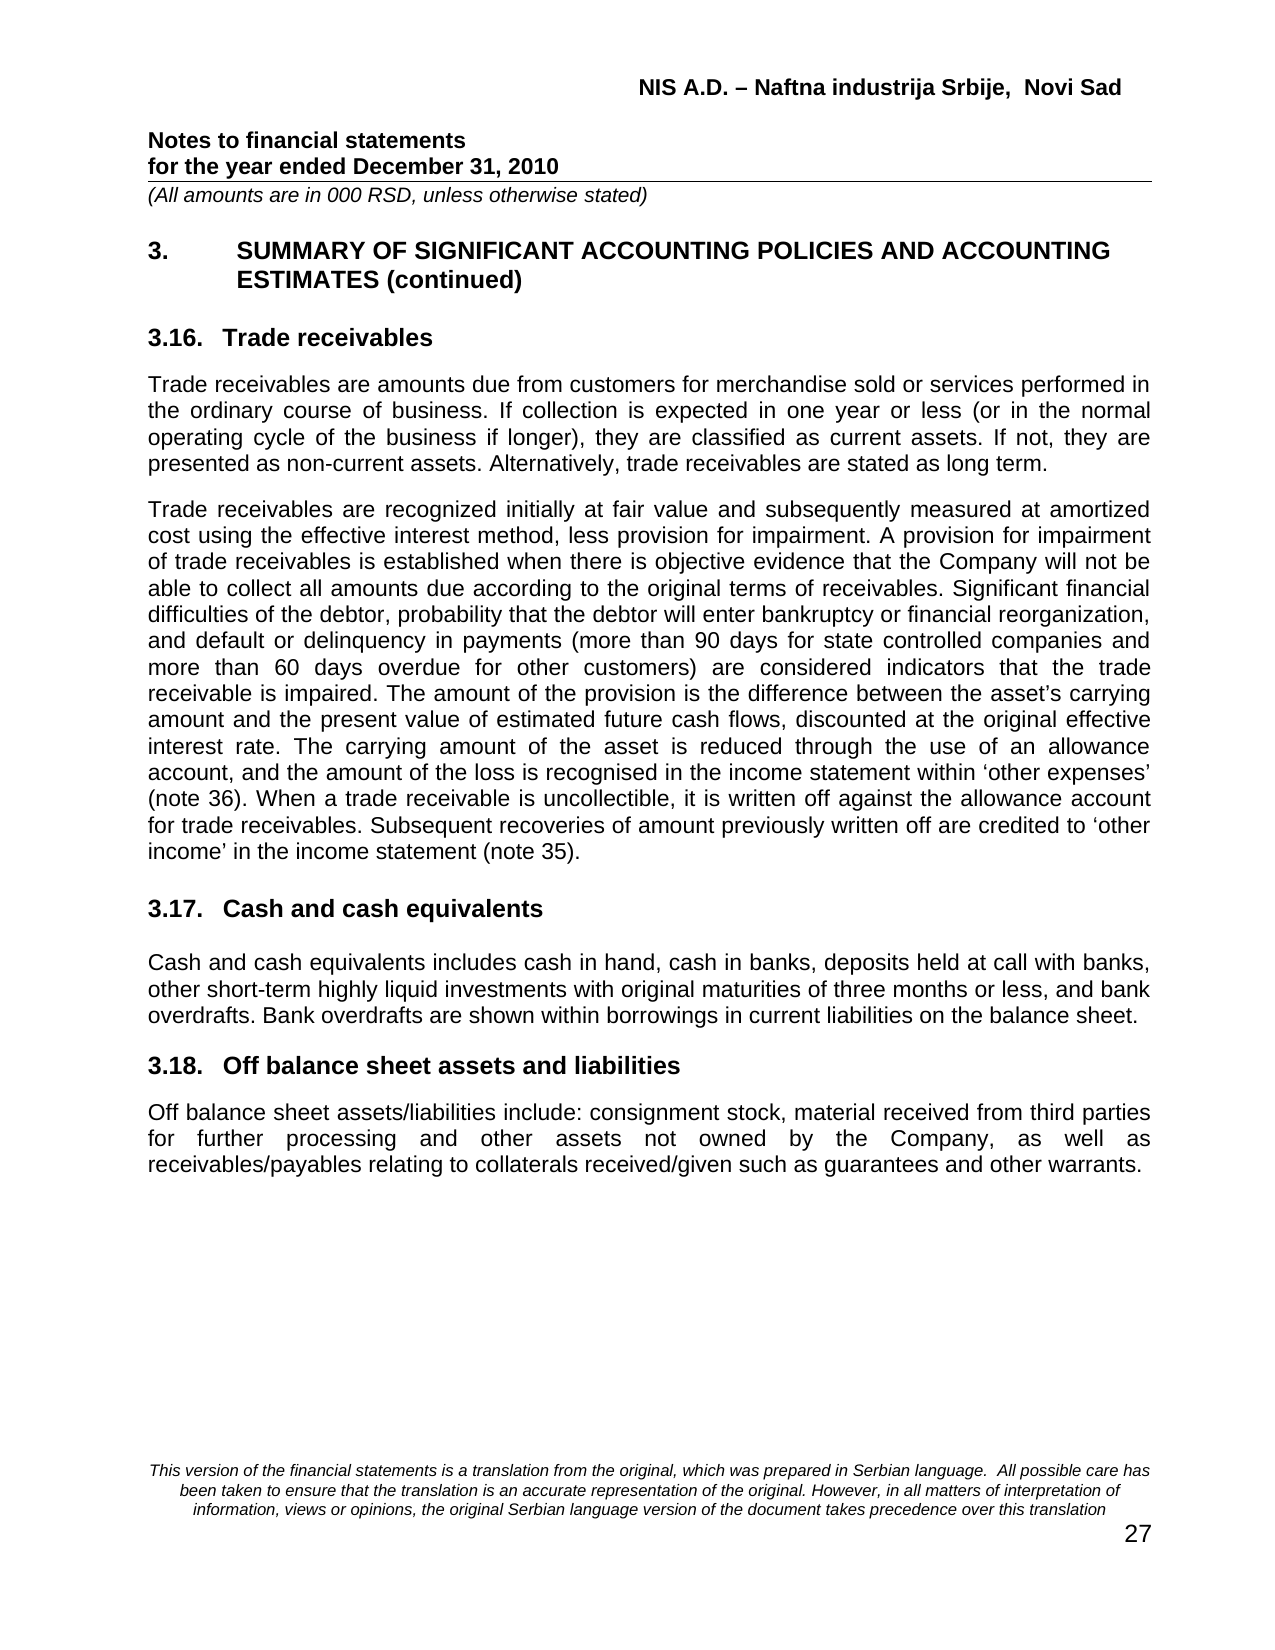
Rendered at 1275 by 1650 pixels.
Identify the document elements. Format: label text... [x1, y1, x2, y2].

list Cash and cash equivalents [148, 894, 1152, 923]
text Trade receivables are recognized initially at fair value and subsequently measured at amortized cost using the effective interest method, less provision for impairment. A provision for impairment of trade receivables is established when there is objective evidence that the Company will not be able to collect all amounts due according to the original terms of receivables. Significant financial difficulties of the debtor, probability that the debtor will enter bankruptcy or financial reorganization, and default or delinquency in payments (more than 90 days for state controlled companies and more than 60 days overdue for other customers) are considered indicators that the trade receivable is impaired. The amount of the provision is the difference between the asset’s carrying amount and the present value of estimated future cash flows, discounted at the original effective interest rate. The carrying amount of the asset is reduced through the use of an allowance account, and the amount of the loss is recognised in the income statement within ‘other expenses’ (note 36). When a trade receivable is uncollectible, it is written off against the allowance account for trade receivables. Subsequent recoveries of amount previously written off are credited to ‘other income’ in the income statement (note 35). [148, 496, 1152, 864]
text Off balance sheet assets/liabilities include: consignment stock, material received from third parties for further processing and other assets not owned by the Company, as well as receivables/payables relating to collaterals received/given such as guarantees and other warrants. [148, 1098, 1152, 1178]
text Trade receivables are amounts due from customers for merchandise sold or services performed in the ordinary course of business. If collection is expected in one year or less (or in the normal operating cycle of the business if longer), they are classified as current assets. If not, they are presented as non-current assets. Alternatively, trade receivables are stated as long term. [148, 371, 1152, 476]
list Off balance sheet assets and liabilities [148, 1051, 1152, 1079]
list Trade receivables [148, 323, 1152, 352]
text Cash and cash equivalents includes cash in hand, cash in banks, deposits held at call with banks, other short-term highly liquid investments with original maturities of three months or less, and bank overdrafts. Bank overdrafts are shown within borrowings in current liabilities on the balance sheet. [148, 949, 1152, 1028]
list 3. SUMMARY OF SIGNIFICANT ACCOUNTING POLICIES AND ACCOUNTING ESTIMATES (continued) [148, 236, 1152, 293]
